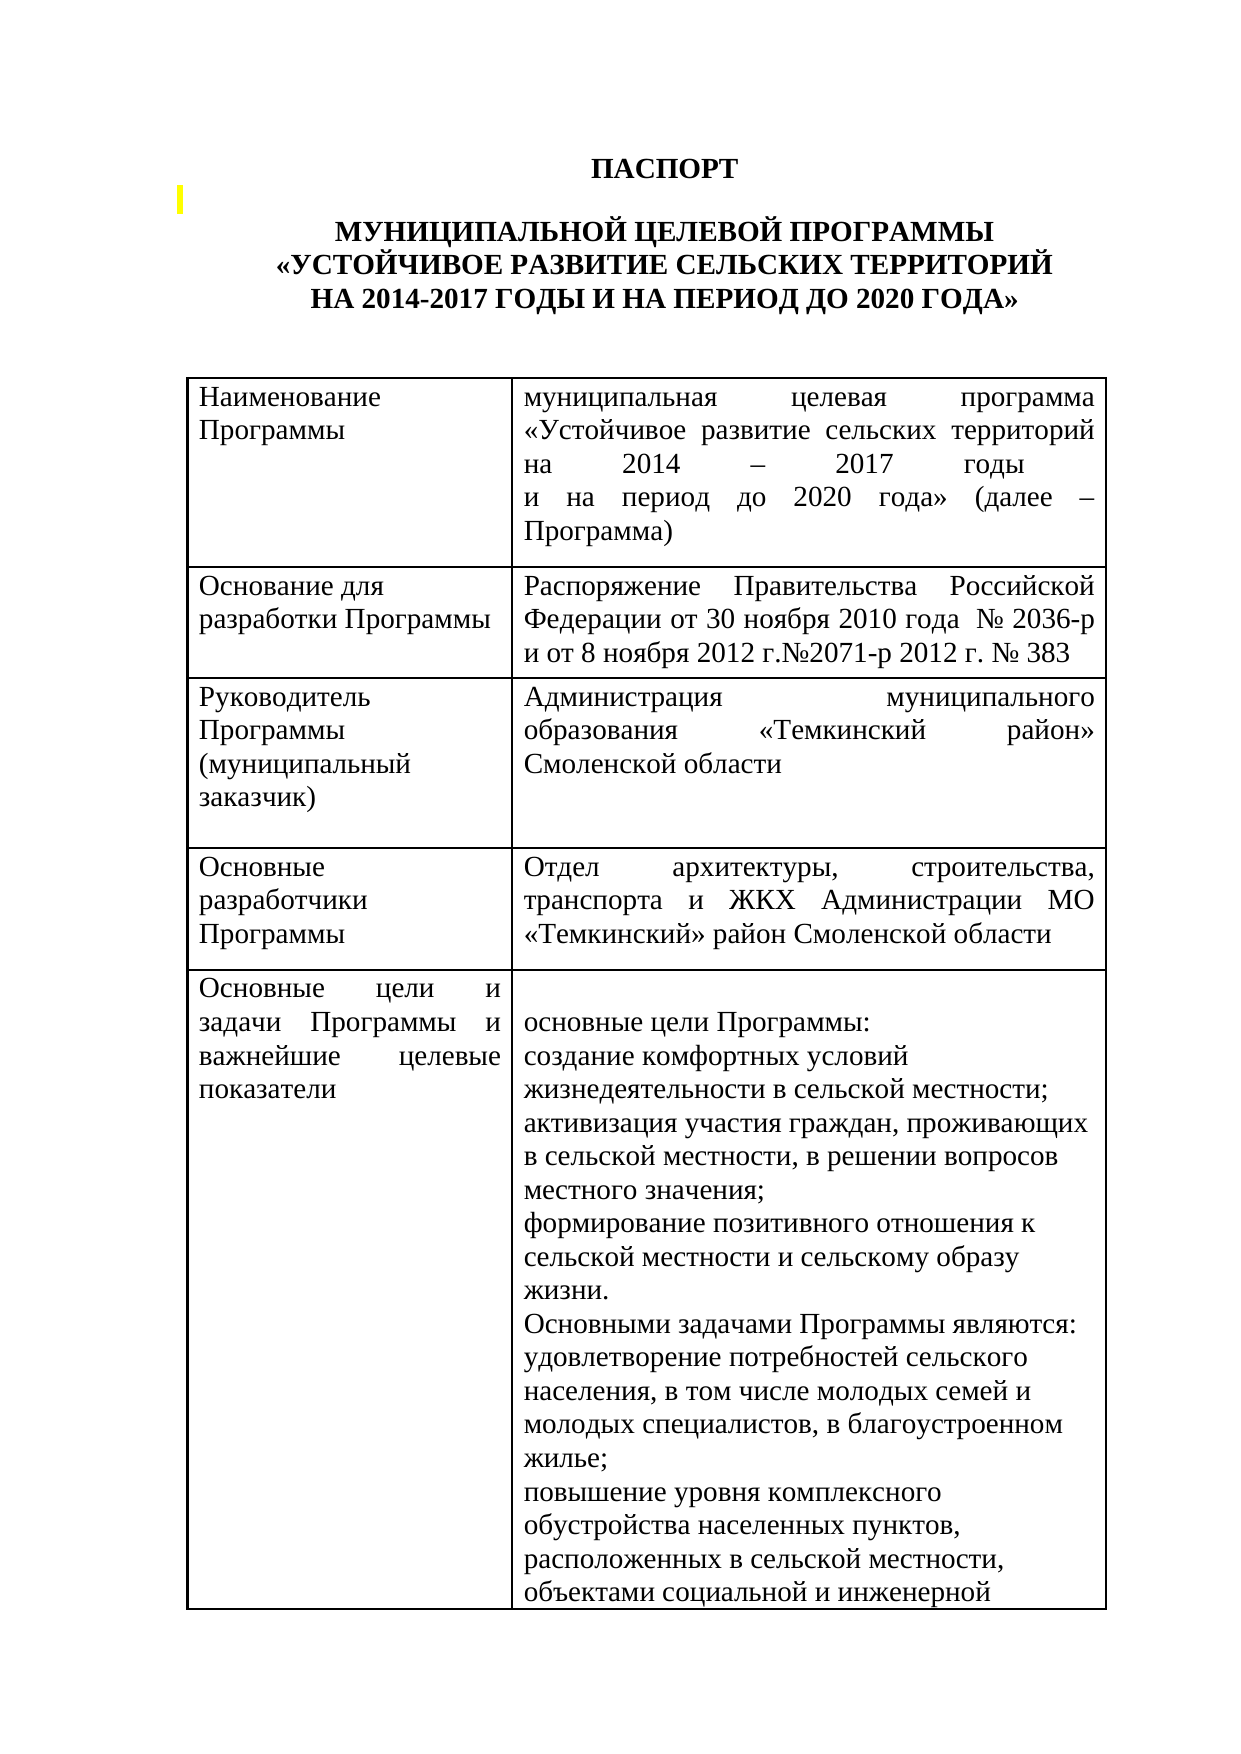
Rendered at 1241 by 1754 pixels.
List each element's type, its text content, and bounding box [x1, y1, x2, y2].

text МУНИЦИПАЛЬНОЙ ЦЕЛЕВОЙ ПРОГРАММЫ [177, 214, 1152, 247]
table_cell Отдел архитектуры, строительства, транспорта и ЖКХ Администрации МО «Темкинский» район Смоленской области [513, 849, 1105, 968]
table_header Наименование Программы [189, 379, 511, 566]
text ПАСПОРТ [177, 152, 1152, 185]
text НА 2014-2017 ГОДЫ И НА ПЕРИОД ДО 2020 ГОДА» [177, 281, 1152, 314]
table_cell Руководитель Программы (муниципальный заказчик) [189, 679, 511, 847]
table_header муниципальная целевая программа «Устойчивое развитие сельских территорий на 2014 – 2017 годы и на период до 2020 года» (далее – Программа) [513, 379, 1105, 566]
table_cell Основные разработчики Программы [189, 849, 511, 968]
table_cell Основание для разработки Программы [189, 568, 511, 677]
table_cell Администрация муниципального образования «Темкинский район» Смоленской области [513, 679, 1105, 847]
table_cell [189, 971, 511, 1608]
table_cell Распоряжение Правительства Российской Федерации от 30 ноября 2010 года № 2036-р и от 8 ноября 2012 г.№2071-р 2012 г. № 383 [513, 568, 1105, 677]
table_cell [513, 971, 1105, 1608]
text «УСТОЙЧИВОЕ РАЗВИТИЕ СЕЛЬСКИХ ТЕРРИТОРИЙ [177, 247, 1152, 281]
